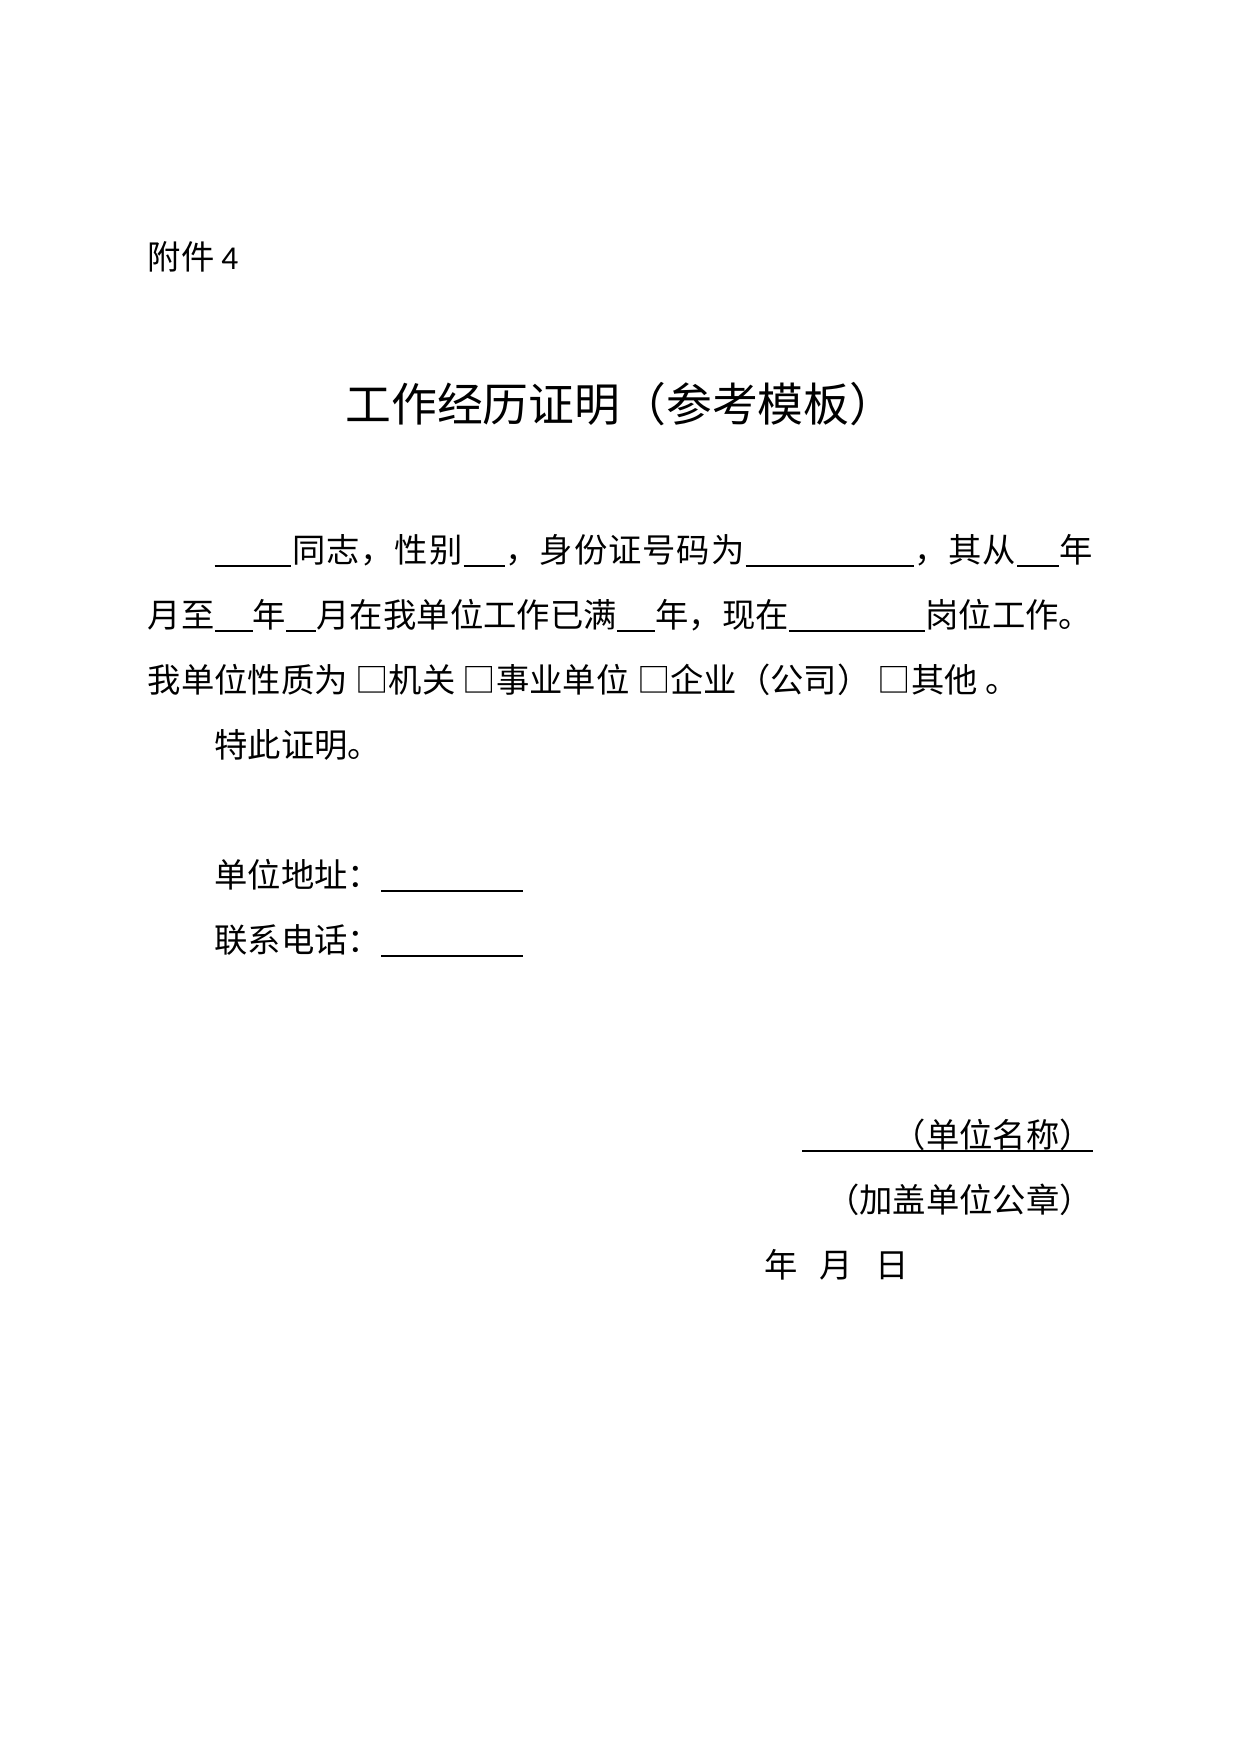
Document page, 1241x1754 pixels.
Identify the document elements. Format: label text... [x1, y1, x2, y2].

text 附件4 [148, 223, 1092, 288]
text 特此证明。 [148, 710, 1092, 775]
text （加盖单位公章） [148, 1165, 1092, 1230]
text 同志，性别 ，身份证号码为 ，其从 年 月至 年 月在我单位工作已满 年，现在 岗位工作。我单位性质为 □机关 □事业单位 □企业（公司） □其他 。 [148, 515, 1092, 710]
title 工作经历证明（参考模板） [148, 353, 1092, 450]
text 单位地址： [148, 840, 1092, 905]
text （单位名称） [148, 1100, 1092, 1165]
text 联系电话： [148, 905, 1092, 970]
text 年 月 日 [148, 1230, 1092, 1295]
